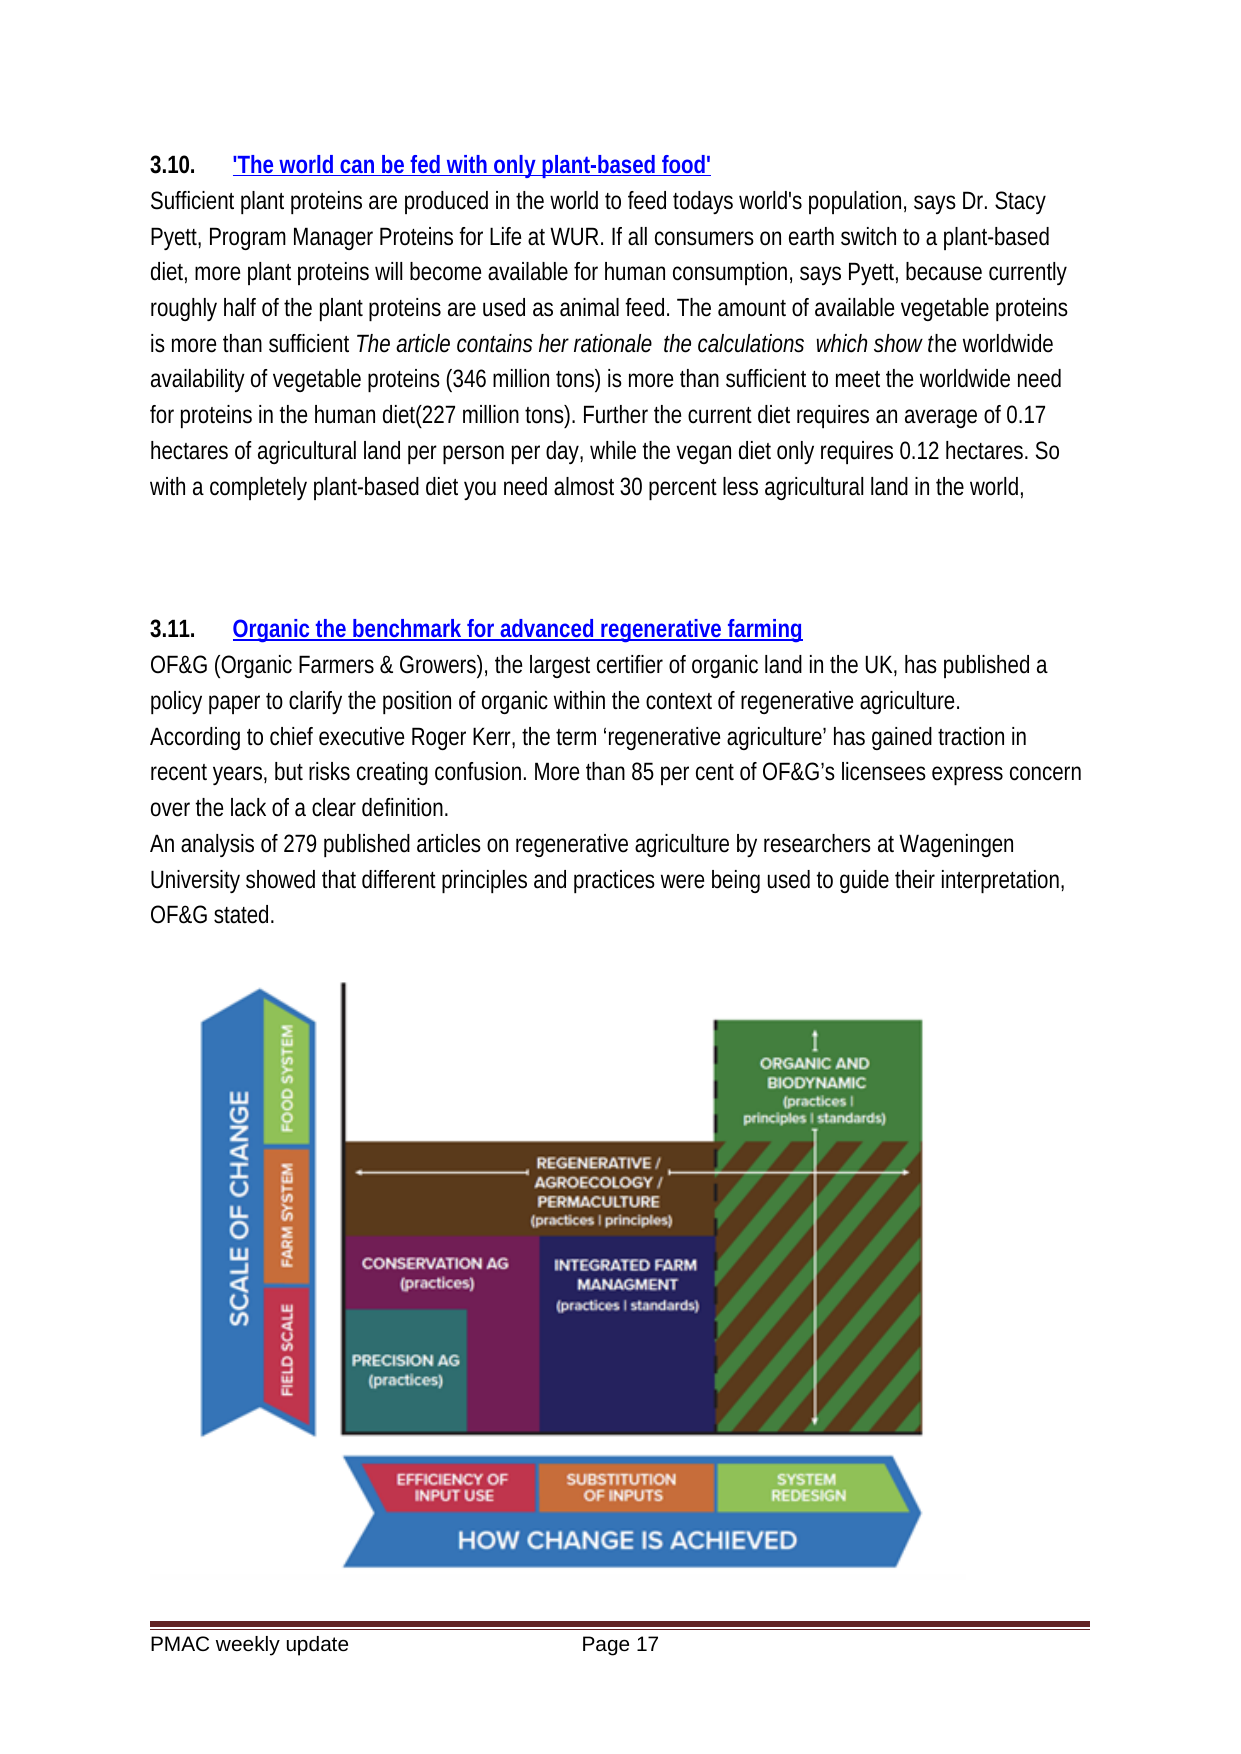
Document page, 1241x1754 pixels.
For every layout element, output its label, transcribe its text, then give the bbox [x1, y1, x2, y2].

text Sufficient plant proteins are produced in the world to feed todays world's population, says Dr. Stacy Pyett, Program Manager Proteins for Life at WUR. If all consumers on earth switch to a plant-based diet, more plant proteins will become available for human consumption, says Pyett, because currently roughly half of the plant proteins are used as animal feed. The amount of available vegetable proteins is more than sufficient The article contains her rationale the calculations which show the worldwide availability of vegetable proteins (346 million tons) is more than sufficient to meet the worldwide need for proteins in the human diet(227 million tons). Further the current diet requires an average of 0.17 hectares of agricultural land per person per day, while the vegan diet only requires 0.12 hectares. So with a completely plant-based diet you need almost 30 percent less agricultural land in the world, [150, 186, 1090, 500]
text According to chief executive Roger Kerr, the term ‘regenerative agriculture’ has gained traction in recent years, but risks creating confusion. More than 85 per cent of OF&G’s licensees express concern over the lack of a clear definition. [150, 722, 1090, 822]
text An analysis of 279 published articles on regenerative agriculture by researchers at Wageningen University showed that different principles and practices were being used to guide their interpretation, OF&G stated. [150, 829, 1090, 929]
picture [150, 936, 967, 1580]
list Organic the benchmark for advanced regenerative farming [150, 614, 1090, 643]
text OF&G (Organic Farmers & Growers), the largest certifier of organic land in the UK, has published a policy paper to clarify the position of organic within the context of regenerative agriculture. [150, 650, 1090, 714]
list 'The world can be fed with only plant-based food' [150, 150, 1090, 179]
